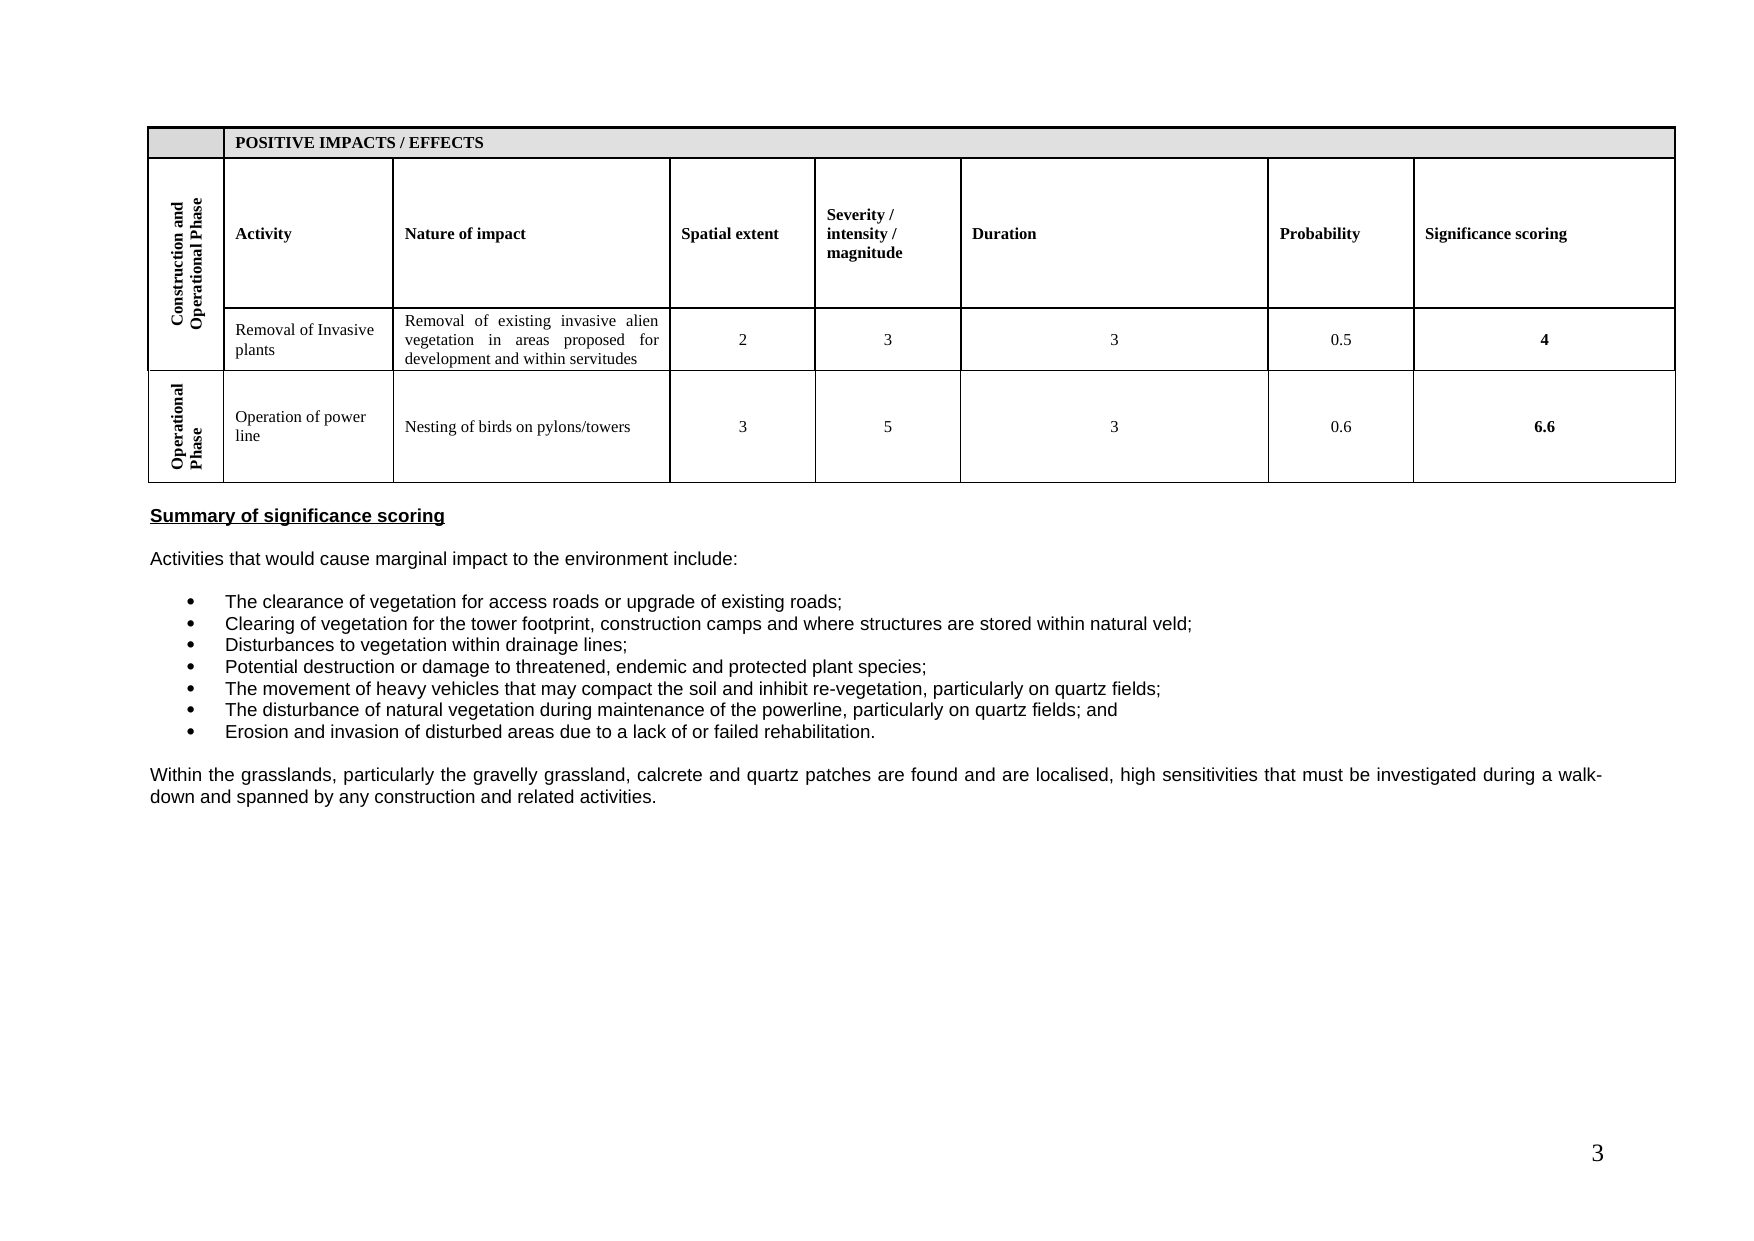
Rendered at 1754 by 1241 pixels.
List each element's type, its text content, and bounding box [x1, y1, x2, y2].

table_cell POSITIVE IMPACTS / EFFECTS [225, 129, 1674, 157]
table_cell Construction and Operational Phase [149, 159, 223, 369]
table_cell 3 [671, 371, 815, 482]
table_cell Operational Phase [149, 371, 223, 482]
table_cell 3 [816, 309, 960, 369]
table_cell Severity / intensity / magnitude [816, 159, 960, 307]
table_cell Duration [962, 159, 1267, 307]
table_cell 5 [816, 371, 960, 482]
table_cell Operation of power line [224, 371, 393, 482]
list Disturbances to vegetation within drainage lines; [187, 634, 1604, 656]
table_cell 0.5 [1269, 309, 1413, 369]
list Clearing of vegetation for the tower footprint, construction camps and where structures are stored within natural veld; [187, 612, 1604, 634]
table_cell Nature of impact [394, 159, 669, 307]
table_cell 2 [671, 309, 814, 369]
table_cell Spatial extent [671, 159, 814, 307]
table_cell 4 [1415, 309, 1674, 369]
list The clearance of vegetation for access roads or upgrade of existing roads; [187, 591, 1604, 612]
list Erosion and invasion of disturbed areas due to a lack of or failed rehabilitation. [187, 721, 1604, 742]
list The disturbance of natural vegetation during maintenance of the powerline, particularly on quartz fields; and [187, 699, 1604, 721]
list Potential destruction or damage to threatened, endemic and protected plant species; [187, 656, 1604, 677]
table_cell 3 [961, 371, 1268, 482]
list The movement of heavy vehicles that may compact the soil and inhibit re-vegetation, particularly on quartz fields; [187, 677, 1604, 699]
table_cell Probability [1269, 159, 1413, 307]
text Activities that would cause marginal impact to the environment include: [150, 548, 1604, 569]
table_cell Removal of existing invasive alien vegetation in areas proposed for development and within servitudes [394, 309, 669, 369]
text Within the grasslands, particularly the gravelly grassland, calcrete and quartz patches are found and are localised, high sensitivities that must be investigated during a walk-down and spanned by any construction and related activities. [150, 764, 1604, 807]
table_cell 0.6 [1269, 371, 1413, 482]
table_cell 3 [962, 309, 1267, 369]
table_cell Removal of Invasive plants [225, 309, 392, 369]
table_cell Nesting of birds on pylons/towers [394, 371, 669, 482]
table_cell 6.6 [1414, 371, 1675, 482]
text Summary of significance scoring [150, 504, 1604, 526]
table_cell [149, 129, 223, 157]
table_cell Activity [225, 159, 392, 307]
table_cell Significance scoring [1415, 159, 1674, 307]
